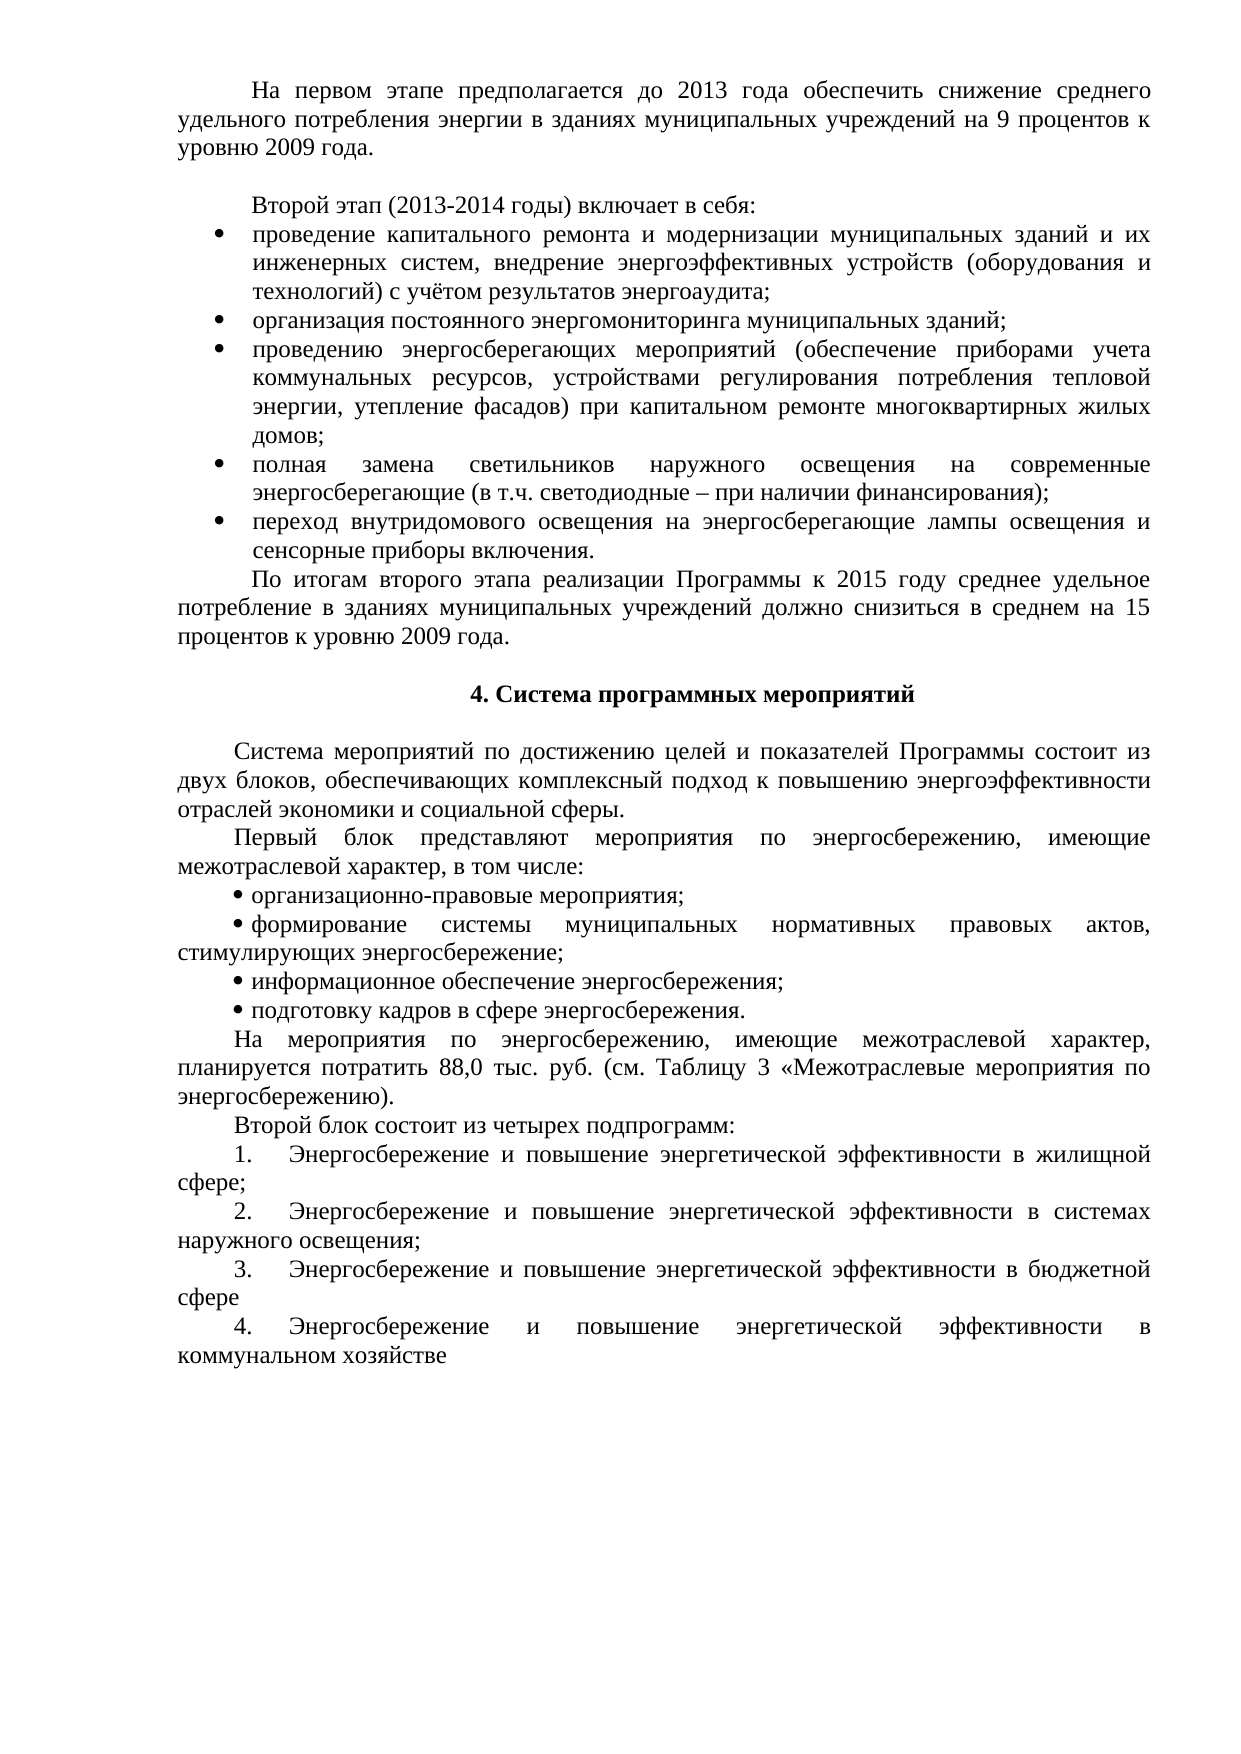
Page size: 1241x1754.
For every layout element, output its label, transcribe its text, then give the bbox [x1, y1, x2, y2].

list Энергосбережение и повышение энергетической эффективности в коммунальном хозяйстве [177, 1311, 1152, 1369]
list Энергосбережение и повышение энергетической эффективности в бюджетной сфере [177, 1254, 1152, 1311]
text Второй этап (2013-2014 годы) включает в себя: [177, 190, 1152, 219]
list формирование системы муниципальных нормативных правовых актов, стимулирующих энергосбережение; [177, 909, 1152, 966]
list проведению энергосберегающих мероприятий (обеспечение приборами учета коммунальных ресурсов, устройствами регулирования потребления тепловой энергии, утепление фасадов) при капитальном ремонте многоквартирных жилых домов; [215, 334, 1152, 449]
text На первом этапе предполагается до 2013 года обеспечить снижение среднего удельного потребления энергии в зданиях муниципальных учреждений на 9 процентов к уровню 2009 года. [177, 75, 1152, 161]
list Энергосбережение и повышение энергетической эффективности в жилищной сфере; [177, 1139, 1152, 1196]
list организация постоянного энергомониторинга муниципальных зданий; [215, 305, 1152, 334]
list переход внутридомового освещения на энергосберегающие лампы освещения и сенсорные приборы включения. [215, 506, 1152, 564]
text Второй блок состоит из четырех подпрограмм: [177, 1110, 1152, 1139]
text 4. Система программных мероприятий [177, 679, 1152, 707]
list проведение капитального ремонта и модернизации муниципальных зданий и их инженерных систем, внедрение энергоэффективных устройств (оборудования и технологий) с учётом результатов энергоаудита; [215, 219, 1152, 305]
text На мероприятия по энергосбережению, имеющие межотраслевой характер, планируется потратить 88,0 тыс. руб. (см. Таблицу 3 «Межотраслевые мероприятия по энергосбережению). [177, 1024, 1152, 1110]
list организационно-правовые мероприятия; [177, 880, 1152, 909]
list Энергосбережение и повышение энергетической эффективности в системах наружного освещения; [177, 1196, 1152, 1254]
list полная замена светильников наружного освещения на современные энергосберегающие (в т.ч. светодиодные – при наличии финансирования); [215, 449, 1152, 506]
list подготовку кадров в сфере энергосбережения. [177, 995, 1152, 1024]
text Система мероприятий по достижению целей и показателей Программы состоит из двух блоков, обеспечивающих комплексный подход к повышению энергоэффективности отраслей экономики и социальной сферы. [177, 736, 1152, 822]
list информационное обеспечение энергосбережения; [177, 966, 1152, 995]
text По итогам второго этапа реализации Программы к 2015 году среднее удельное потребление в зданиях муниципальных учреждений должно снизиться в среднем на 15 процентов к уровню 2009 года. [177, 564, 1152, 650]
text Первый блок представляют мероприятия по энергосбережению, имеющие межотраслевой характер, в том числе: [177, 822, 1152, 880]
